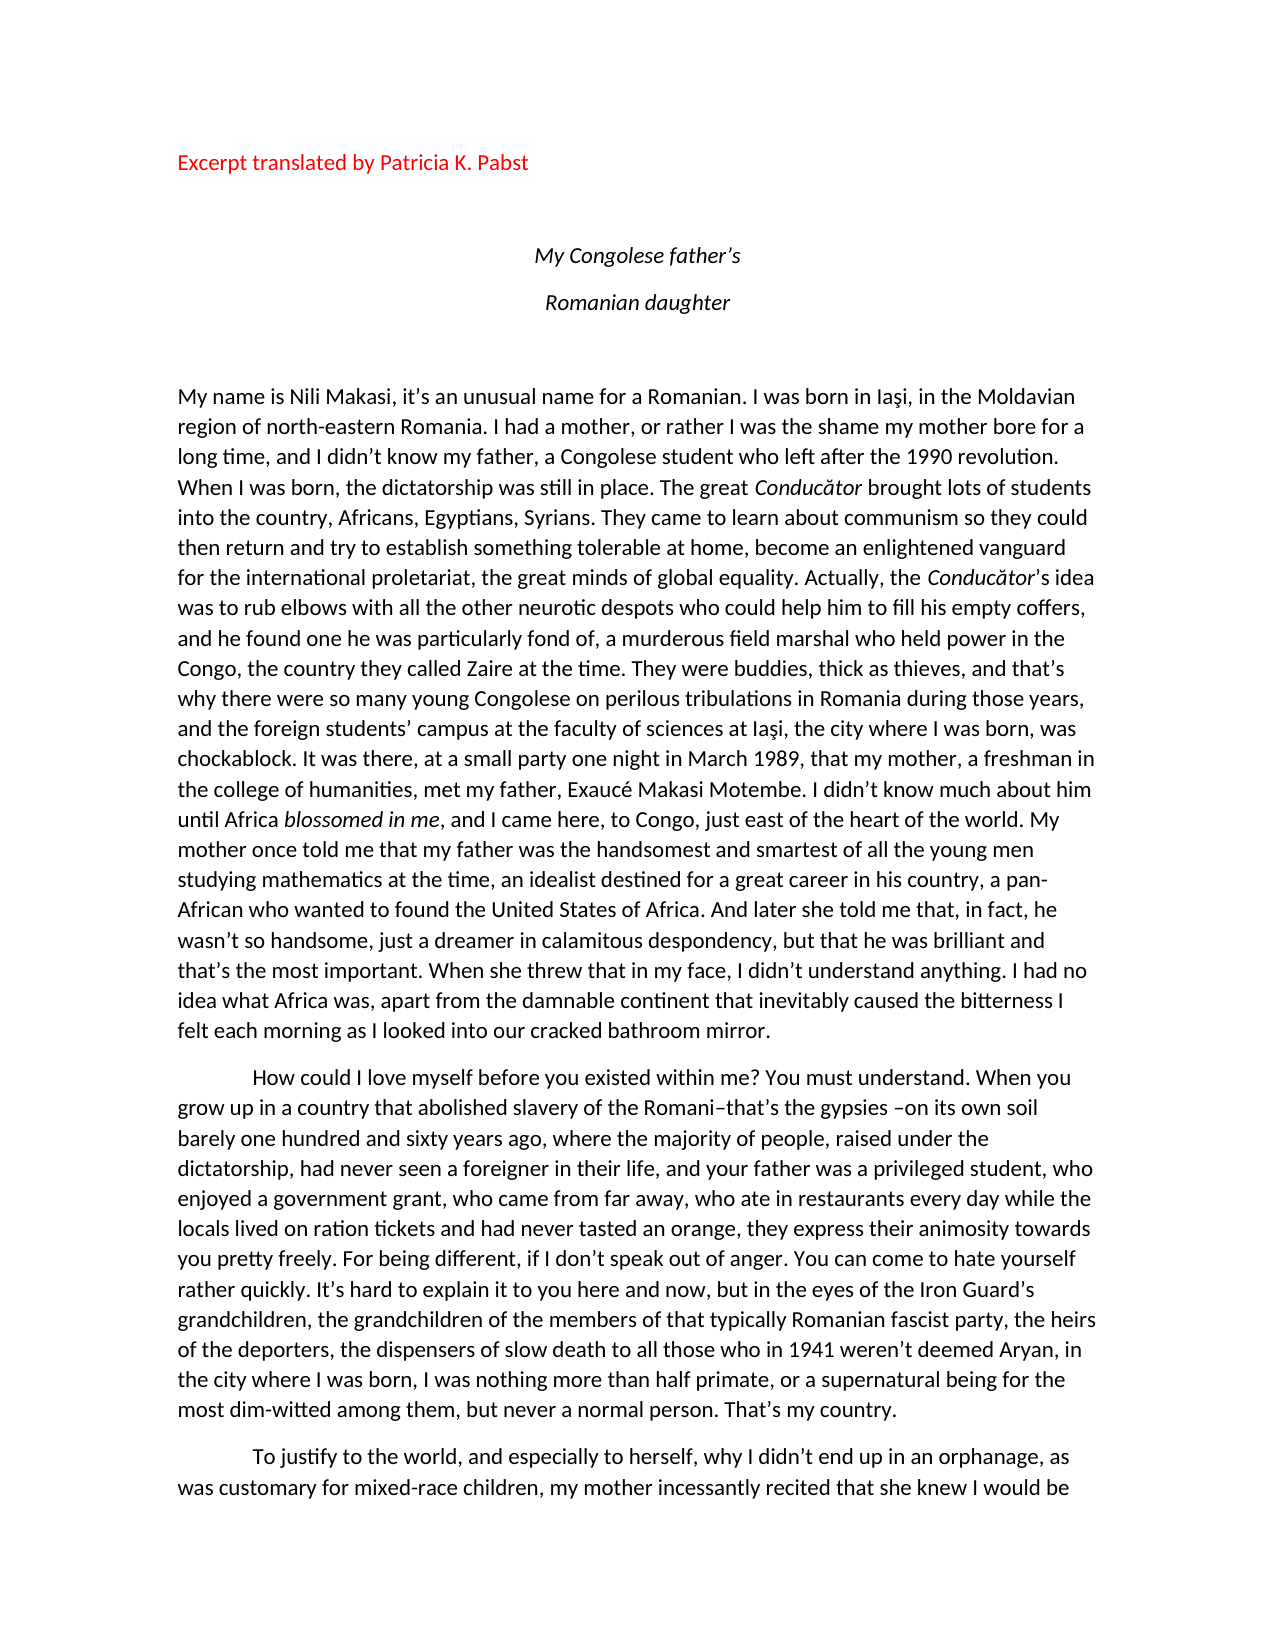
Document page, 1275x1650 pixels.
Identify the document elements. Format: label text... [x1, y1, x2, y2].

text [177, 1442, 1098, 1501]
text How could I love myself before you existed within me? You must understand. When you grow up in a country that abolished slavery of the Romani–that’s the gypsies –on its own soil barely one hundred and sixty years ago, where the majority of people, raised under the dictatorship, had never seen a foreigner in their life, and your father was a privileged student, who enjoyed a government grant, who came from far away, who ate in restaurants every day while the locals lived on ration tickets and had never tasted an orange, they express their animosity towards you pretty freely. For being different, if I don’t speak out of anger. You can come to hate yourself rather quickly. It’s hard to explain it to you here and now, but in the eyes of the Iron Guard’s grandchildren, the grandchildren of the members of that typically Romanian fascist party, the heirs of the deporters, the dispensers of slow death to all those who in 1941 weren’t deemed Aryan, in the city where I was born, I was nothing more than half primate, or a supernatural being for the most dim-witted among them, but never a normal person. That’s my country. [177, 1063, 1098, 1423]
text My Congolese father’s [177, 241, 1098, 269]
text Excerpt translated by Patricia K. Pabst [177, 148, 1098, 176]
text My name is Nili Makasi, it’s an unusual name for a Romanian. I was born in Iaşi, in the Moldavian region of north-eastern Romania. I had a mother, or rather I was the shame my mother bore for a long time, and I didn’t know my father, a Congolese student who left after the 1990 revolution. When I was born, the dictatorship was still in place. The great Conducător brought lots of students into the country, Africans, Egyptians, Syrians. They came to learn about communism so they could then return and try to establish something tolerable at home, become an enlightened vanguard for the international proletariat, the great minds of global equality. Actually, the Conducător’s idea was to rub elbows with all the other neurotic despots who could help him to fill his empty coffers, and he found one he was particularly fond of, a murderous field marshal who held power in the Congo, the country they called Zaire at the time. They were buddies, thick as thieves, and that’s why there were so many young Congolese on perilous tribulations in Romania during those years, and the foreign students’ campus at the faculty of sciences at Iaşi, the city where I was born, was chockablock. It was there, at a small party one night in March 1989, that my mother, a freshman in the college of humanities, met my father, Exaucé Makasi Motembe. I didn’t know much about him until Africa blossomed in me, and I came here, to Congo, just east of the heart of the world. My mother once told me that my father was the handsomest and smartest of all the young men studying mathematics at the time, an idealist destined for a great career in his country, a pan-African who wanted to found the United States of Africa. And later she told me that, in fact, he wasn’t so handsome, just a dreamer in calamitous despondency, but that he was brilliant and that’s the most important. When she threw that in my face, I didn’t understand anything. I had no idea what Africa was, apart from the damnable continent that inevitably caused the bitterness I felt each morning as I looked into our cracked bathroom mirror. [177, 382, 1098, 1044]
text Romanian daughter [177, 288, 1098, 316]
